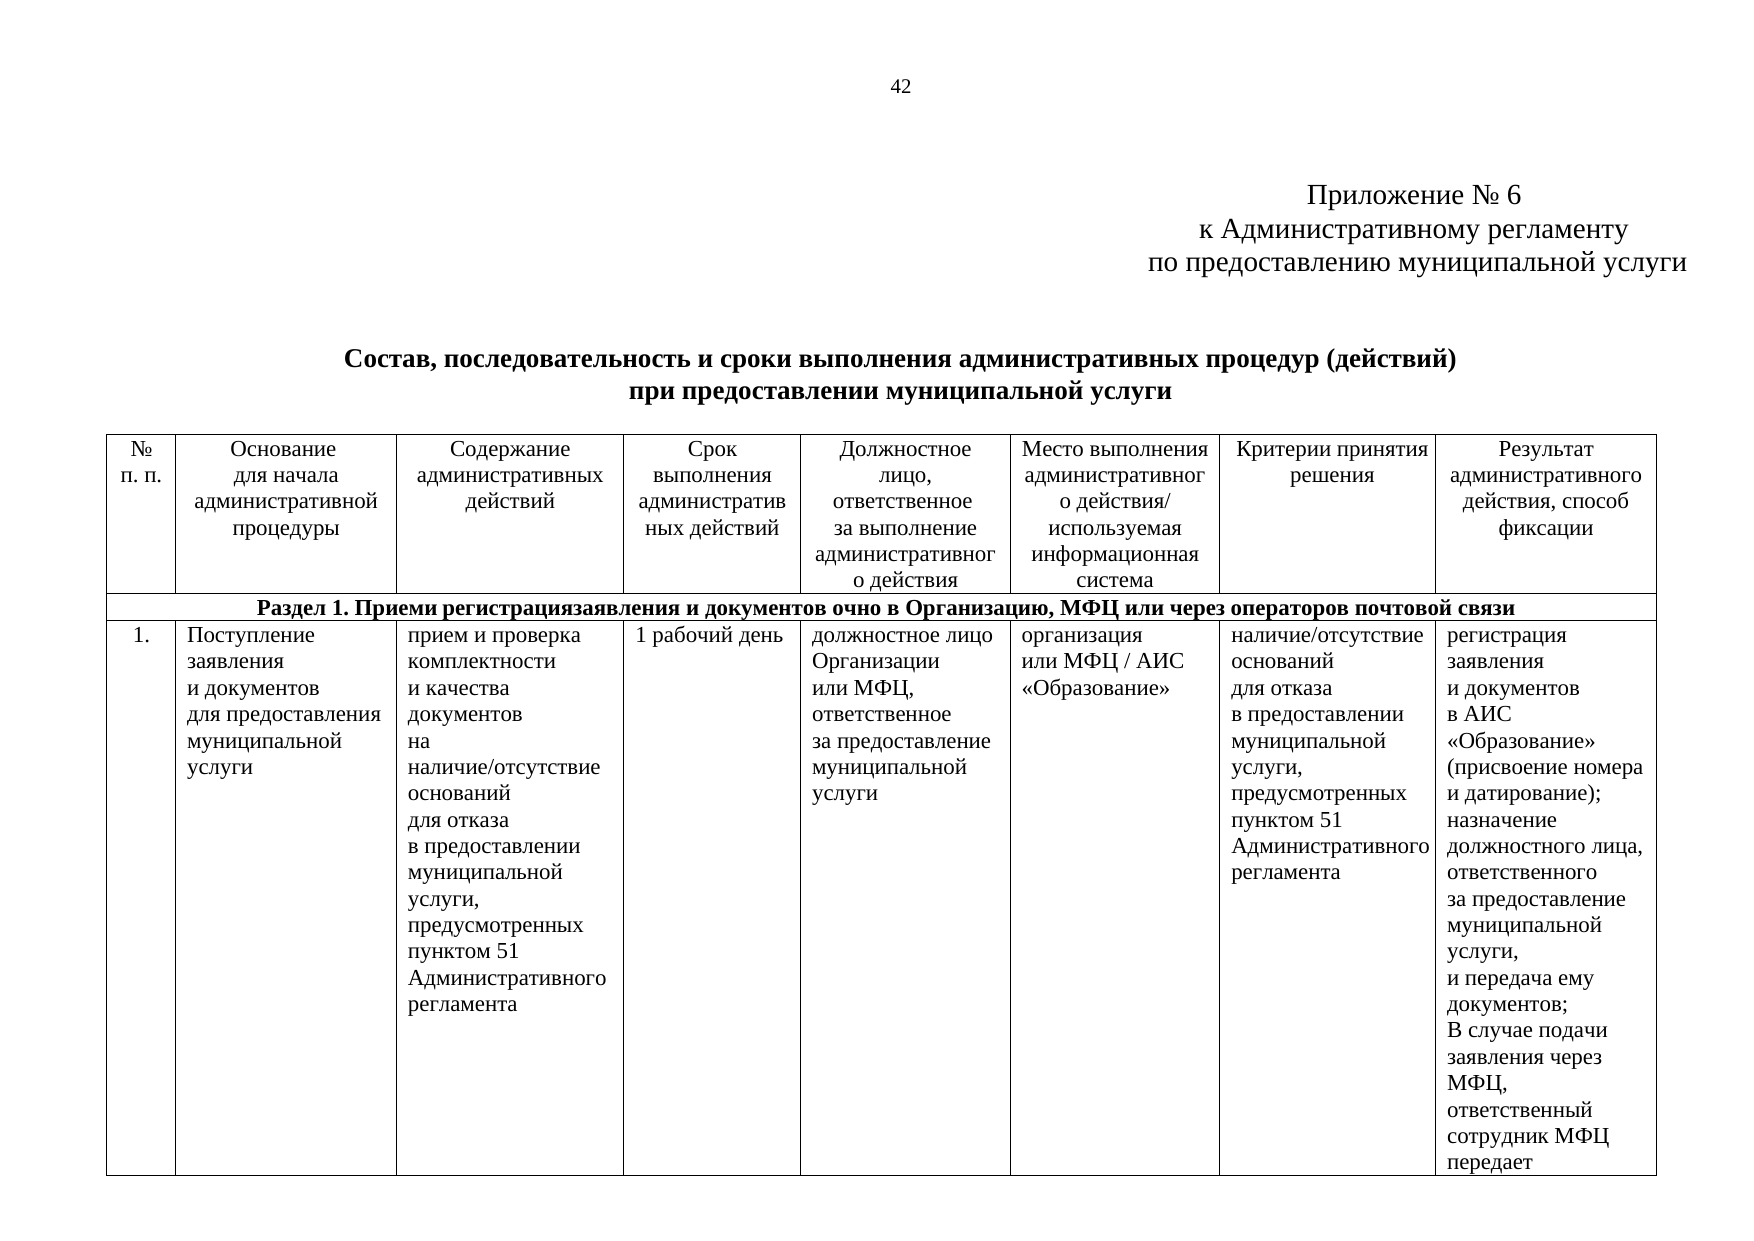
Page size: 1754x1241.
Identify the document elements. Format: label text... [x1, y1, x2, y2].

table_cell Поступление заявления и документов для предоставления муниципальной услуги [176, 621, 396, 1175]
text Приложение № 6 к Административному регламенту по предоставлению муниципальной услуги [1137, 177, 1698, 278]
table_header Срок выполнения административных действий [624, 435, 800, 593]
table_header Должностное лицо, ответственное за выполнение административного действия [801, 435, 1010, 593]
table_cell 1. [107, 621, 175, 1175]
table_header Содержание административных действий [397, 435, 623, 593]
table_cell Раздел 1. Приеми регистрациязаявления и документов очно в Организацию, МФЦ или через операторов почтовой связи [107, 594, 1656, 620]
table_header Место выполнения административного действия/ используемая информационная система [1011, 435, 1219, 593]
text при предоставлении муниципальной услуги [118, 374, 1683, 405]
table_cell наличие/отсутствие оснований для отказа в предоставлении муниципальной услуги, предусмотренных пунктом 51 Административного регламента [1220, 621, 1435, 1175]
table_header № п. п. [107, 435, 175, 593]
table_cell должностное лицо Организации или МФЦ, ответственное за предоставление муниципальной услуги [801, 621, 1010, 1175]
table_header Основание для начала административной процедуры [176, 435, 396, 593]
table_header Критерии принятия решения [1220, 435, 1435, 593]
table_cell организация или МФЦ / АИС «Образование» [1011, 621, 1219, 1175]
table_cell 1 рабочий день [624, 621, 800, 1175]
table_header Результат административного действия, способ фиксации [1436, 435, 1656, 593]
text Состав, последовательность и сроки выполнения административных процедур (действий) [118, 343, 1683, 374]
